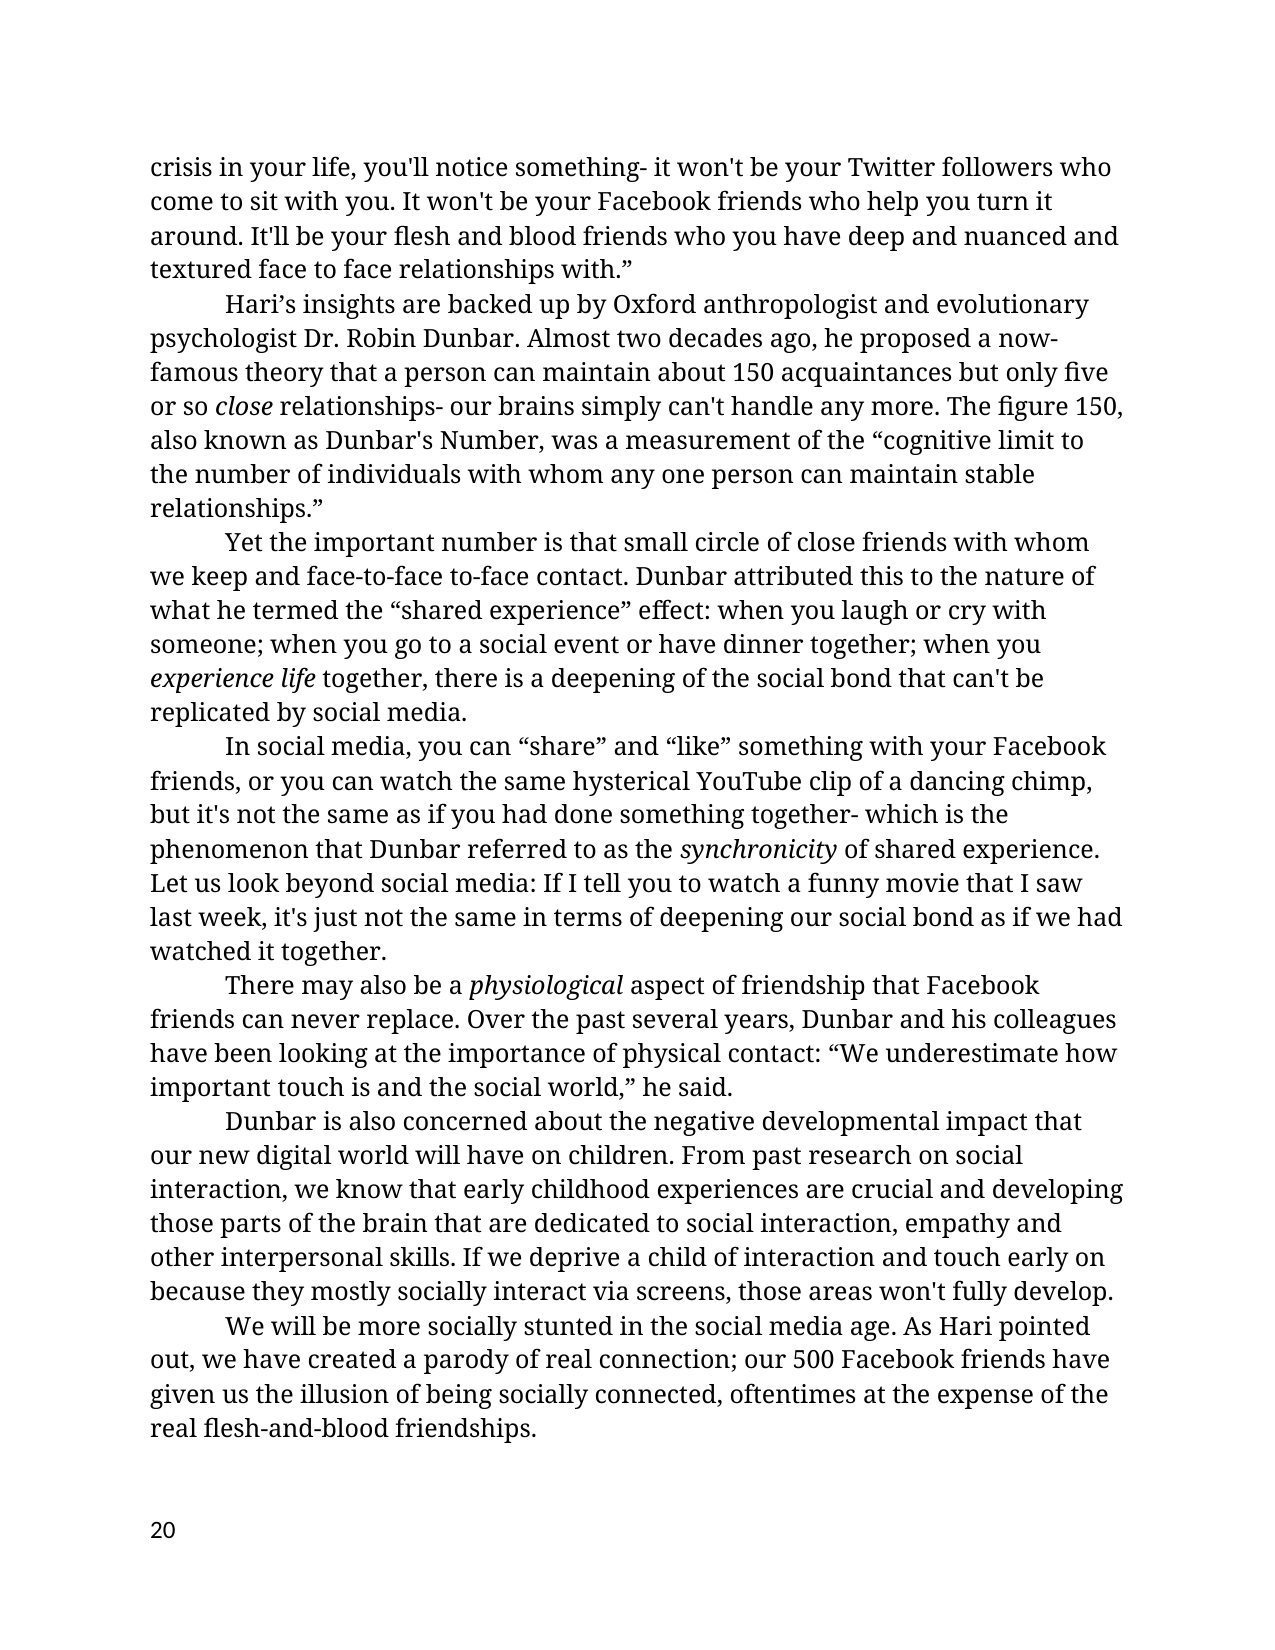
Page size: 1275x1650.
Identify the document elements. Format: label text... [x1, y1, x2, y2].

text We will be more socially stunted in the social media age. As Hari pointed out, we have created a parody of real connection; our 500 Facebook friends have given us the illusion of being socially connected, oftentimes at the expense of the real flesh-and-blood friendships. [150, 1308, 1125, 1444]
text Hari’s insights are backed up by Oxford anthropologist and evolutionary psychologist Dr. Robin Dunbar. Almost two decades ago, he proposed a now-famous theory that a person can maintain about 150 acquaintances but only five or so close relationships- our brains simply can't handle any more. The figure 150, also known as Dunbar's Number, was a measurement of the “cognitive limit to the number of individuals with whom any one person can maintain stable relationships.” [150, 286, 1125, 525]
text There may also be a physiological aspect of friendship that Facebook friends can never replace. Over the past several years, Dunbar and his colleagues have been looking at the importance of physical contact: “We underestimate how important touch is and the social world,” he said. [150, 967, 1125, 1104]
text In social media, you can “share” and “like” something with your Facebook friends, or you can watch the same hysterical YouTube clip of a dancing chimp, but it's not the same as if you had done something together- which is the phenomenon that Dunbar referred to as the synchronicity of shared experience. Let us look beyond social media: If I tell you to watch a funny movie that I saw last week, it's just not the same in terms of deepening our social bond as if we had watched it together. [150, 729, 1125, 967]
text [150, 150, 1125, 286]
text Yet the important number is that small circle of close friends with whom we keep and face-to-face to-face contact. Dunbar attributed this to the nature of what he termed the “shared experience” effect: when you laugh or cry with someone; when you go to a social event or have dinner together; when you experience life together, there is a deepening of the social bond that can't be replicated by social media. [150, 525, 1125, 729]
text Dunbar is also concerned about the negative developmental impact that our new digital world will have on children. From past research on social interaction, we know that early childhood experiences are crucial and developing those parts of the brain that are dedicated to social interaction, empathy and other interpersonal skills. If we deprive a child of interaction and touch early on because they mostly socially interact via screens, those areas won't fully develop. [150, 1104, 1125, 1308]
